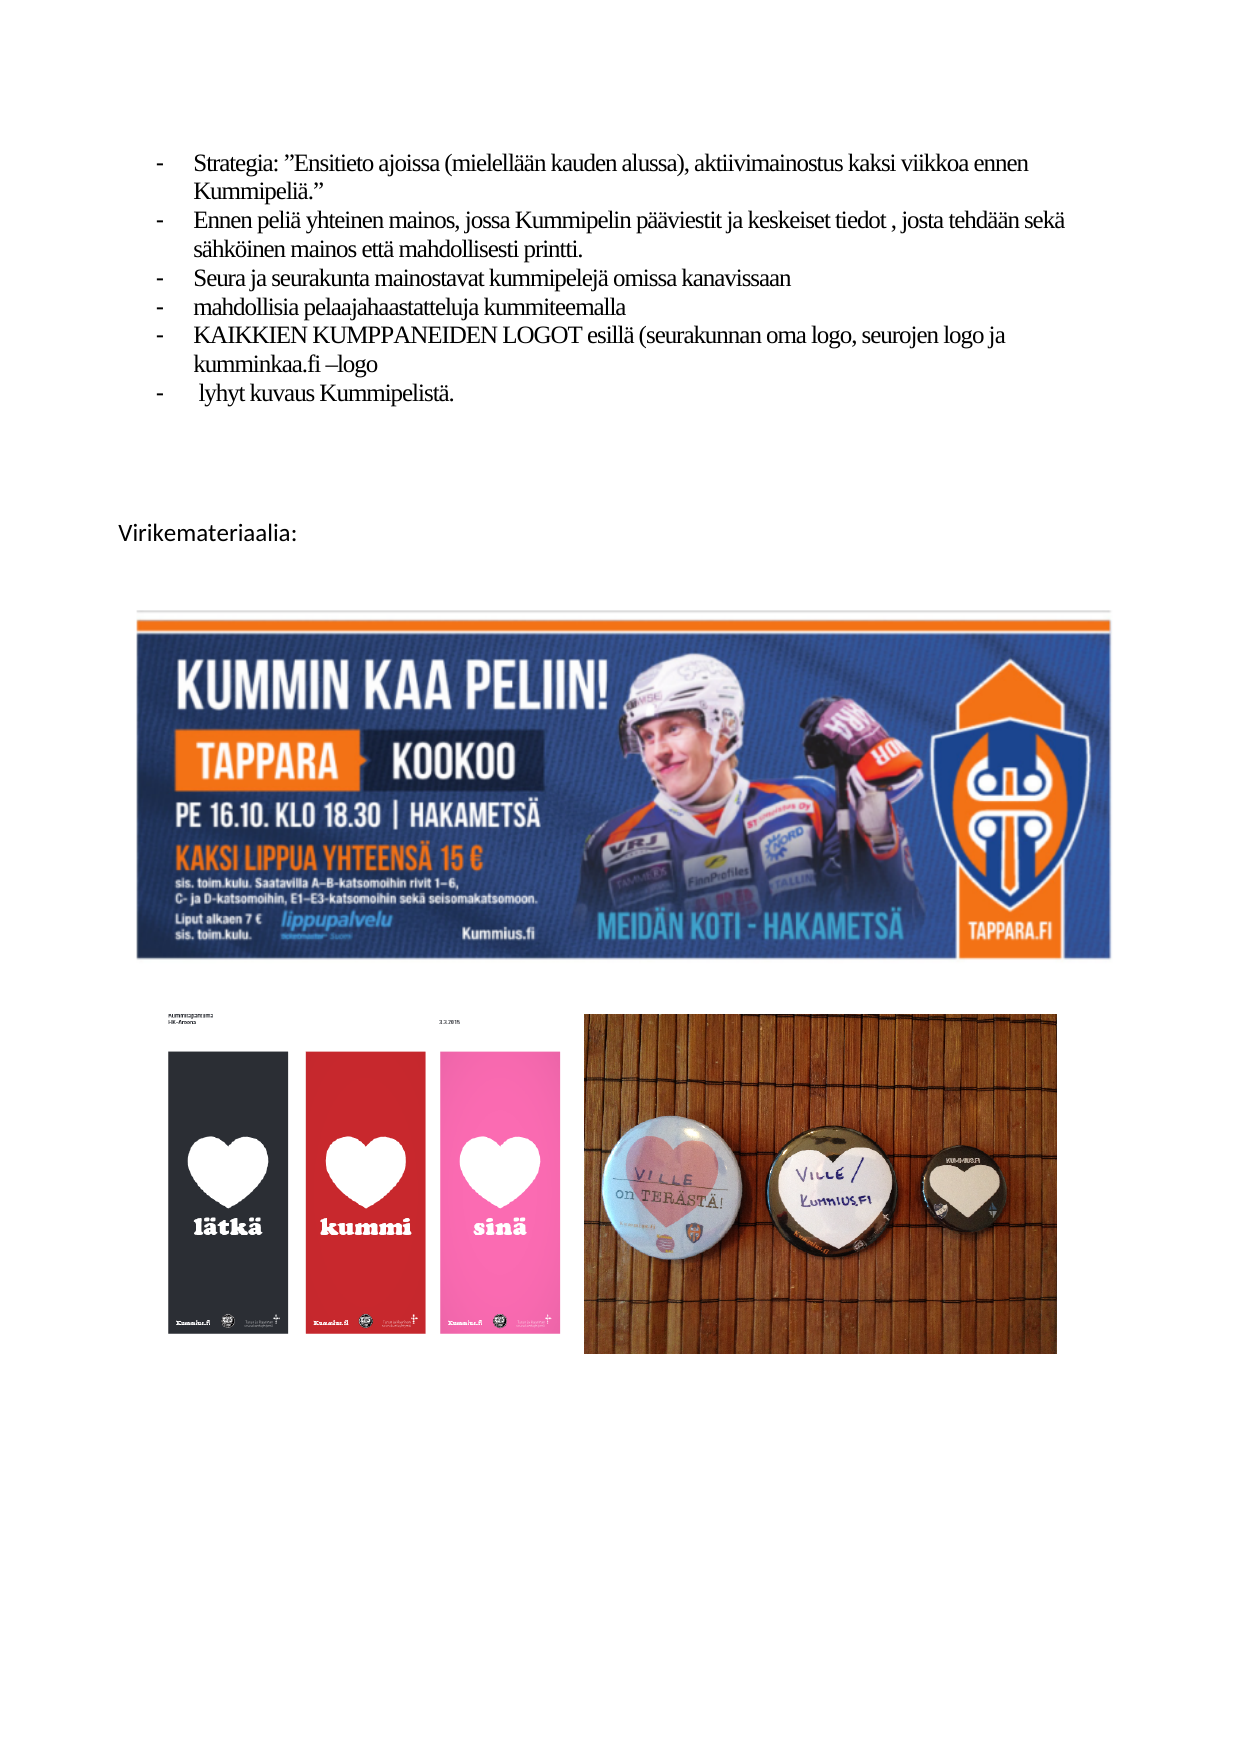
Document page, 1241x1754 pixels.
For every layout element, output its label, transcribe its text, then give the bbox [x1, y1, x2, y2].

text Virikemateriaalia: [118, 517, 1122, 548]
list Strategia: ”Ensitieto ajoissa (mielellään kauden alussa), aktiivimainostus kaksi viikkoa ennen Kummipeliä.” [156, 148, 1122, 205]
list Ennen peliä yhteinen mainos, jossa Kummipelin pääviestit ja keskeiset tiedot , josta tehdään sekä sähköinen mainos että mahdollisesti printti. [156, 205, 1122, 263]
list KAIKKIEN KUMPPANEIDEN LOGOT esillä (seurakunnan oma logo, seurojen logo ja kumminkaa.fi –logo [156, 321, 1122, 378]
list lyhyt kuvaus Kummipelistä. [156, 378, 1122, 407]
picture [118, 1014, 1123, 1374]
list Seura ja seurakunta mainostavat kummipelejä omissa kanavissaan [156, 263, 1122, 292]
picture [118, 593, 1123, 996]
list mahdollisia pelaajahaastatteluja kummiteemalla [156, 292, 1122, 321]
